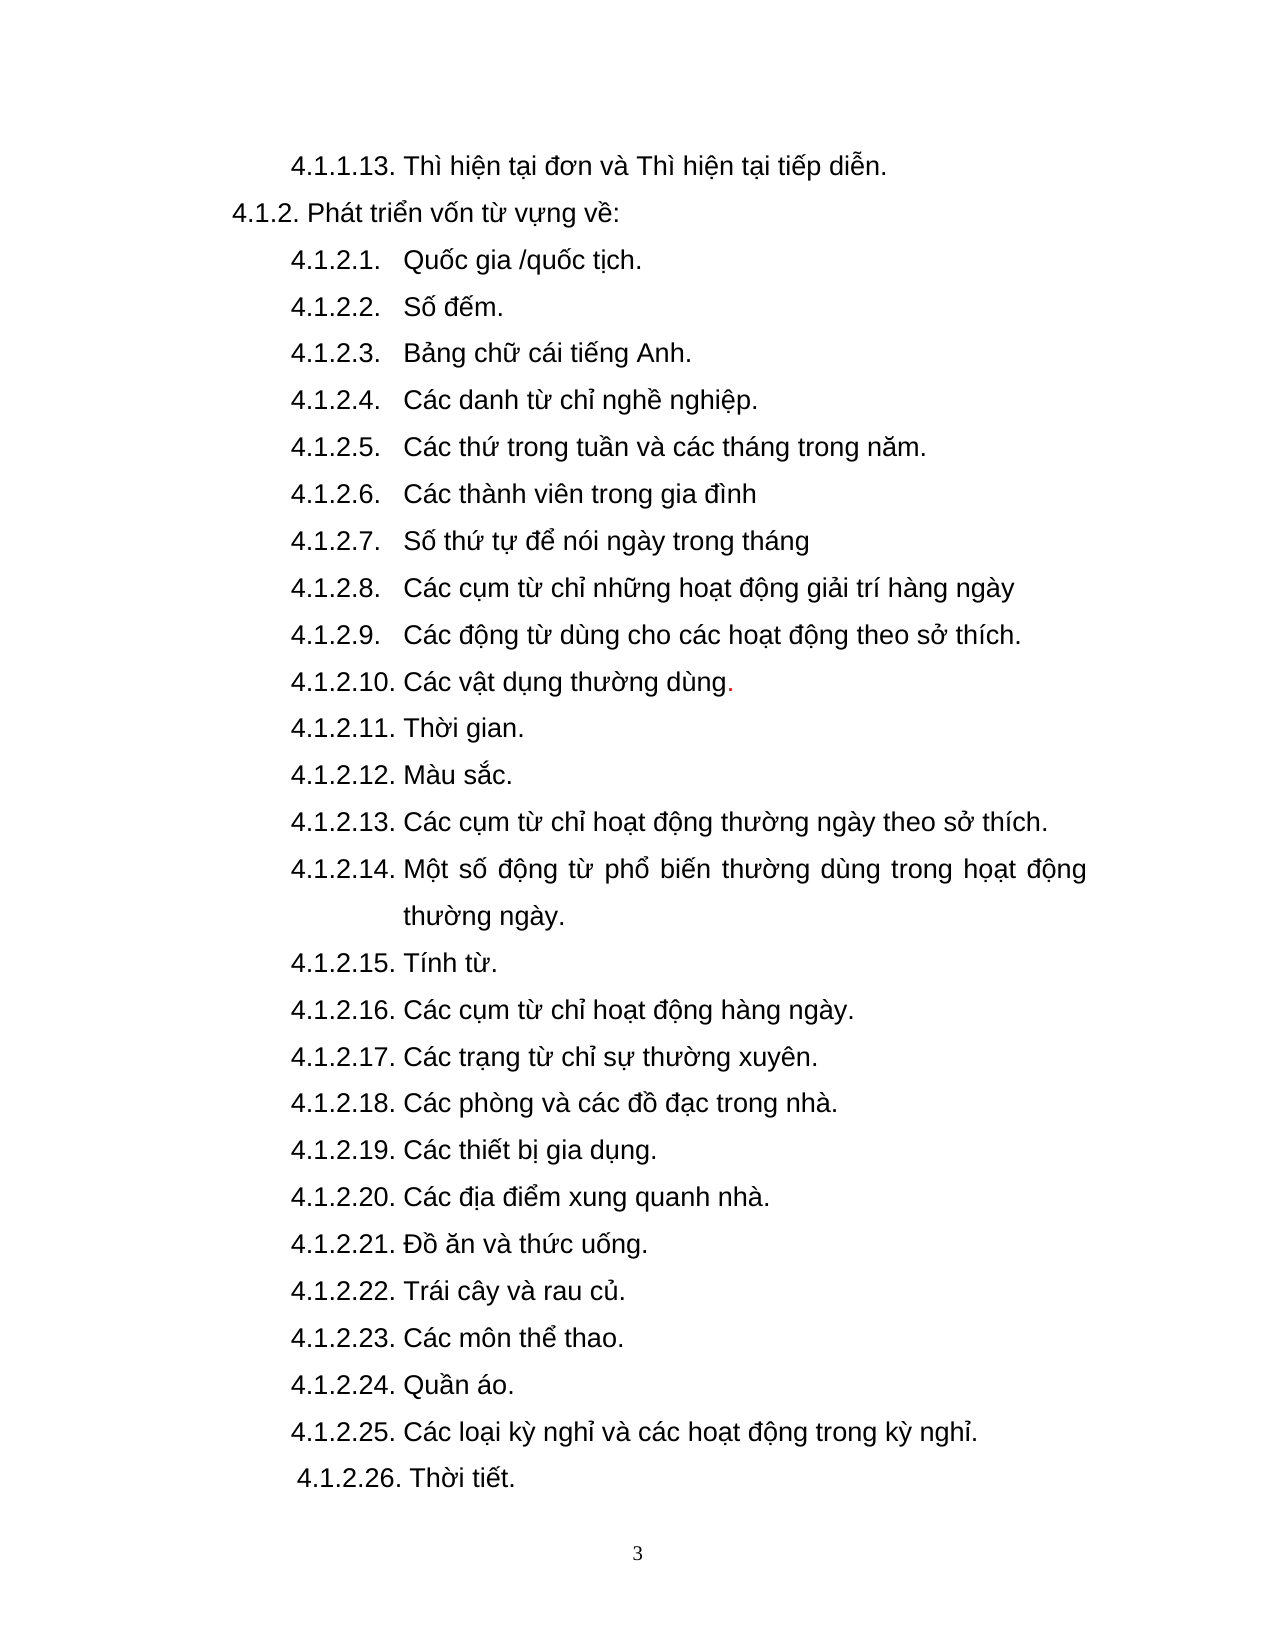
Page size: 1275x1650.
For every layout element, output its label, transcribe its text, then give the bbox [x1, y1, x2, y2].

list Các thứ trong tuần và các tháng trong năm. [291, 431, 1087, 462]
list Bảng chữ cái tiếng Anh. [291, 337, 1087, 369]
list Trái cây và rau củ. [291, 1275, 1087, 1306]
list Quốc gia /quốc tịch. [291, 244, 1087, 275]
list Các danh từ chỉ nghề nghiệp. [291, 384, 1087, 416]
list Thời gian. [291, 712, 1087, 744]
list Các thành viên trong gia đình [291, 478, 1087, 509]
list Số thứ tự để nói ngày trong tháng [291, 525, 1087, 556]
list Các thiết bị gia dụng. [291, 1134, 1087, 1166]
list Các loại kỳ nghỉ và các hoạt động trong kỳ nghỉ. [291, 1416, 1087, 1447]
list Thì hiện tại đơn và Thì hiện tại tiếp diễn. [291, 150, 1087, 181]
list Các trạng từ chỉ sự thường xuyên. [291, 1041, 1087, 1072]
list Một số động từ phổ biến thường dùng trong họạt động thường ngày. [291, 853, 1087, 931]
list Các cụm từ chỉ hoạt động hàng ngày. [291, 994, 1087, 1025]
list Các cụm từ chỉ những hoạt động giải trí hàng ngày [291, 572, 1087, 603]
list Số đếm. [291, 291, 1087, 322]
list Đồ ăn và thức uống. [291, 1228, 1087, 1259]
list Phát triển vốn từ vựng về: [232, 197, 1087, 228]
list Các môn thể thao. [291, 1322, 1087, 1353]
list Thời tiết. [297, 1462, 1087, 1494]
list Các địa điểm xung quanh nhà. [291, 1181, 1087, 1212]
list Các phòng và các đồ đạc trong nhà. [291, 1087, 1087, 1119]
list Màu sắc. [291, 759, 1087, 791]
list Tính từ. [291, 947, 1087, 978]
list Các cụm từ chỉ hoạt động thường ngày theo sở thích. [291, 806, 1087, 837]
list Quần áo. [291, 1369, 1087, 1400]
list Các vật dụng thường dùng. [291, 666, 1087, 697]
list Các động từ dùng cho các hoạt động theo sở thích. [291, 619, 1087, 650]
